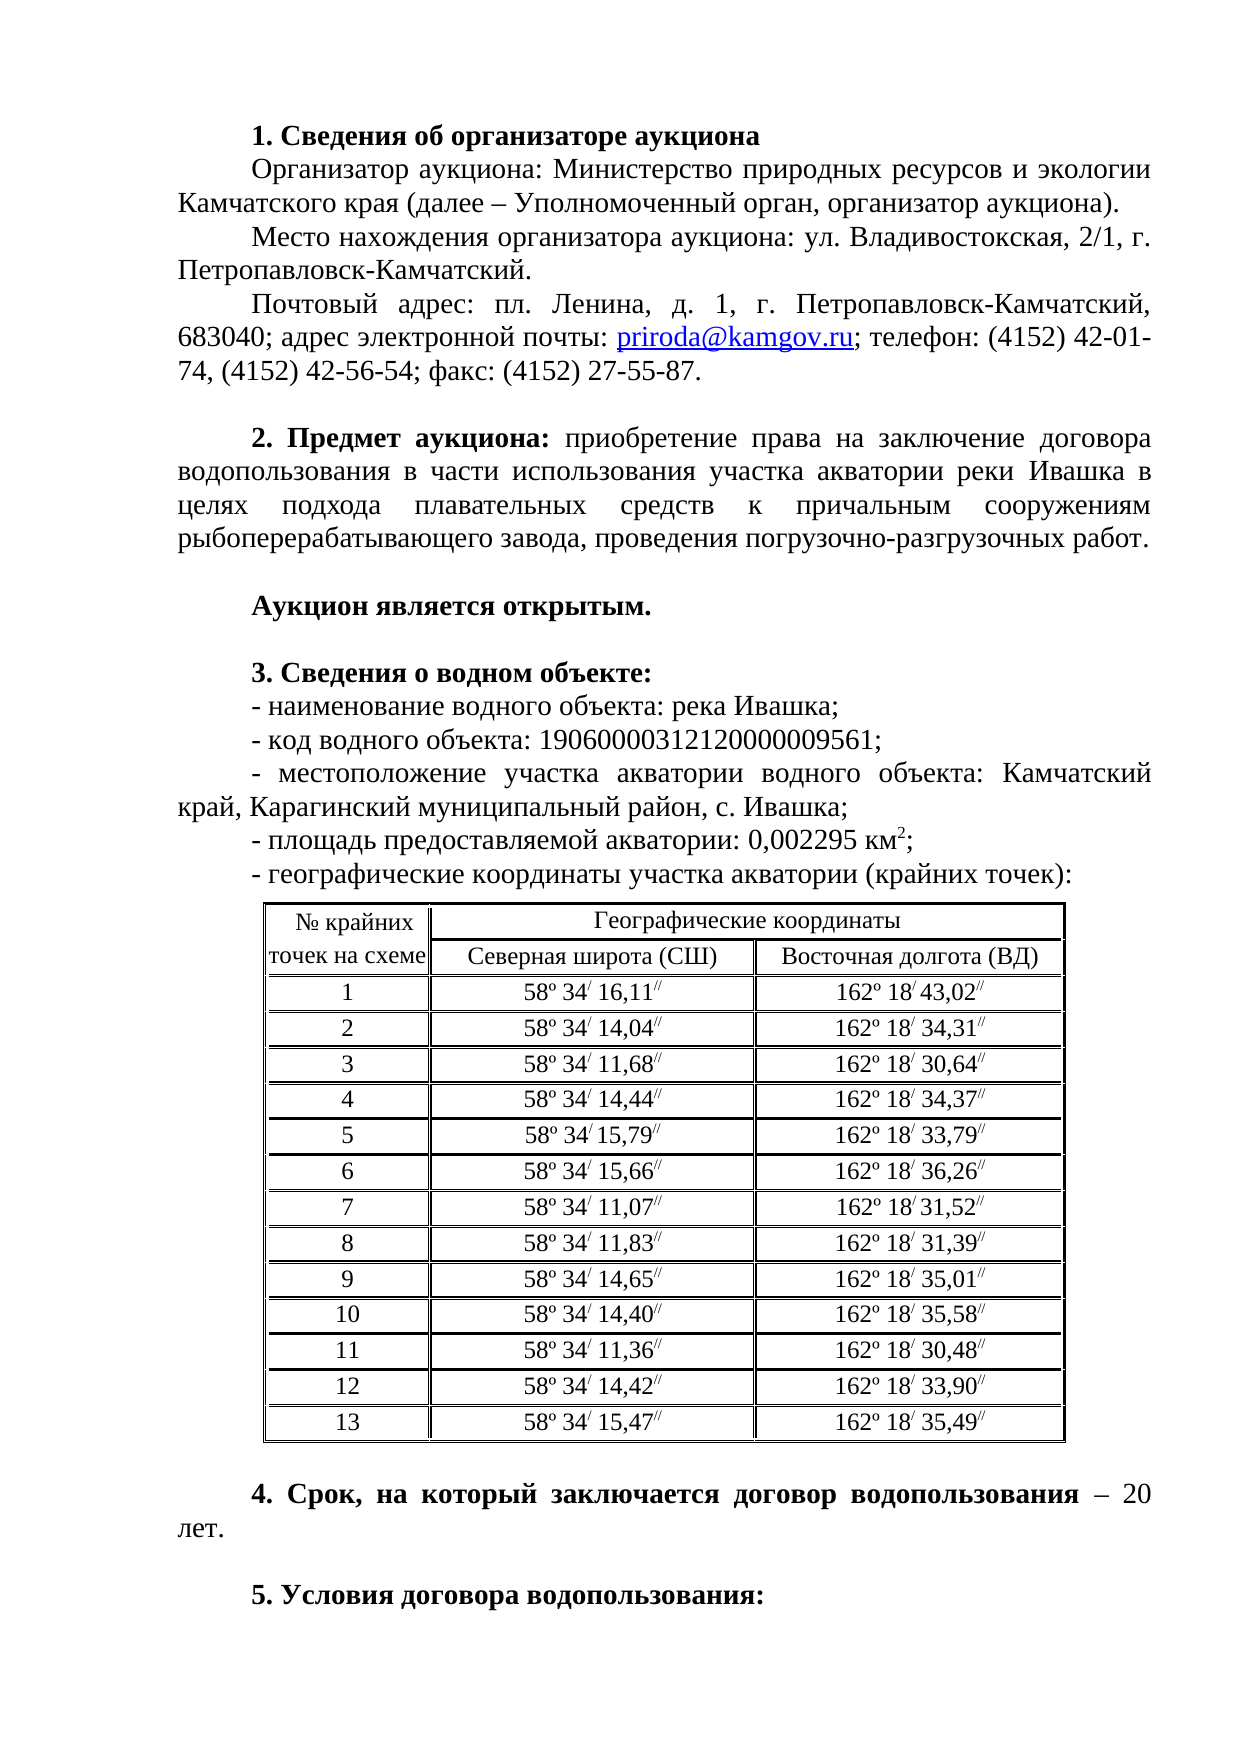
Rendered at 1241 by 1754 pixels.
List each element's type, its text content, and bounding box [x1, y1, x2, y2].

table_cell 3 [266, 1045, 428, 1081]
table_cell 7 [264, 1189, 430, 1224]
table_cell 162º 18/ 31,39// [757, 1225, 1064, 1260]
text - географические координаты участка акватории (крайних точек): [177, 856, 1152, 889]
table_cell 58º 34/ 14,44// [432, 1085, 753, 1117]
table_cell 162º 18/ 35,01// [757, 1260, 1064, 1296]
table_cell 1 [264, 974, 430, 1009]
text - код водного объекта: 19060000312120000009561; [177, 722, 1152, 755]
table_cell 10 [266, 1296, 428, 1332]
table_cell 12 [264, 1368, 428, 1404]
table_cell 2 [266, 1010, 428, 1045]
table_cell Восточная долгота (ВД) [757, 938, 1064, 974]
table_cell 58º 34/ 11,83// [432, 1228, 753, 1260]
table_cell 58º 34/ 14,40// [432, 1300, 753, 1332]
table_cell 162º 18/ 35,58// [757, 1296, 1064, 1332]
table_cell 9 [266, 1260, 428, 1296]
text 3. Сведения о водном объекте: [177, 655, 1152, 688]
table_cell 58º 34/ 14,42// [432, 1371, 753, 1404]
table_cell 58º 34/ 14,04// [432, 1013, 753, 1045]
text 4. Срок, на который заключается договор водопользования – 20 лет. [177, 1476, 1152, 1543]
text Почтовый адрес: пл. Ленина, д. 1, г. Петропавловск-Камчатский, 683040; адрес электронной почты: priroda@kamgov.ru; телефон: (4152) 42-01-74, (4152) 42-56-54; факс: (4152) 27-55-87. [177, 286, 1152, 386]
table_cell 58º 34/ 14,65// [432, 1264, 753, 1296]
table_cell 4 [266, 1081, 428, 1117]
table_header № крайних точек на схеме [266, 904, 430, 974]
table_cell 5 [266, 1117, 428, 1153]
text Место нахождения организатора аукциона: ул. Владивостокская, 2/1, г. Петропавловск-Камчатский. [177, 219, 1152, 286]
list Аукцион является открытым. [251, 588, 1152, 621]
table_cell 58º 34/ 15,66// [432, 1156, 753, 1189]
table_cell Северная широта (СШ) [432, 941, 753, 974]
text Организатор аукциона: Министерство природных ресурсов и экологии Камчатского края (далее – Уполномоченный орган, организатор аукциона). [177, 152, 1152, 219]
table_cell 162º 18/ 30,48// [757, 1332, 1063, 1368]
table_cell 58º 34/ 11,68// [432, 1049, 753, 1081]
table_cell 162º 18/ 33,90// [757, 1368, 1064, 1404]
table_cell 162º 18/ 31,52// [755, 1189, 1064, 1224]
table_cell 162º 18/ 33,79// [757, 1117, 1063, 1153]
table_cell 58º 34/ 11,36// [432, 1335, 753, 1368]
table_cell 8 [266, 1225, 428, 1260]
table_cell 162º 18/ 34,37// [757, 1081, 1064, 1117]
table_cell 13 [264, 1404, 430, 1439]
text 1. Сведения об организаторе аукциона [177, 118, 1152, 152]
text - площадь предоставляемой акватории: 0,002295 км2; [177, 822, 1152, 856]
table_cell 58º 34/ 15,79// [432, 1120, 753, 1153]
table_cell 58º 34/ 16,11// [432, 977, 753, 1009]
table_cell 162º 18/ 35,49// [755, 1404, 1064, 1439]
table_header Географические координаты [430, 905, 1063, 938]
table_cell 58º 34/ 11,07// [432, 1192, 753, 1224]
text - местоположение участка акватории водного объекта: Камчатский край, Карагинский муниципальный район, с. Ивашка; [177, 755, 1152, 822]
text - наименование водного объекта: река Ивашка; [177, 688, 1152, 722]
list 2. Предмет аукциона: приобретение права на заключение договора водопользования в части использования участка акватории реки Ивашка в целях подхода плавательных средств к причальным сооружениям рыбоперерабатывающего завода, проведения погрузочно-разгрузочных работ. [177, 420, 1152, 554]
table_cell 162º 18/ 43,02// [755, 974, 1064, 1009]
table_cell 11 [266, 1332, 428, 1368]
table_cell 162º 18/ 34,31// [757, 1010, 1064, 1045]
table_cell 6 [264, 1153, 428, 1189]
text 5. Условия договора водопользования: [177, 1577, 1152, 1611]
table_cell 58º 34/ 15,47// [430, 1404, 755, 1439]
table_cell 162º 18/ 30,64// [757, 1045, 1064, 1081]
table_cell 162º 18/ 36,26// [757, 1153, 1064, 1189]
